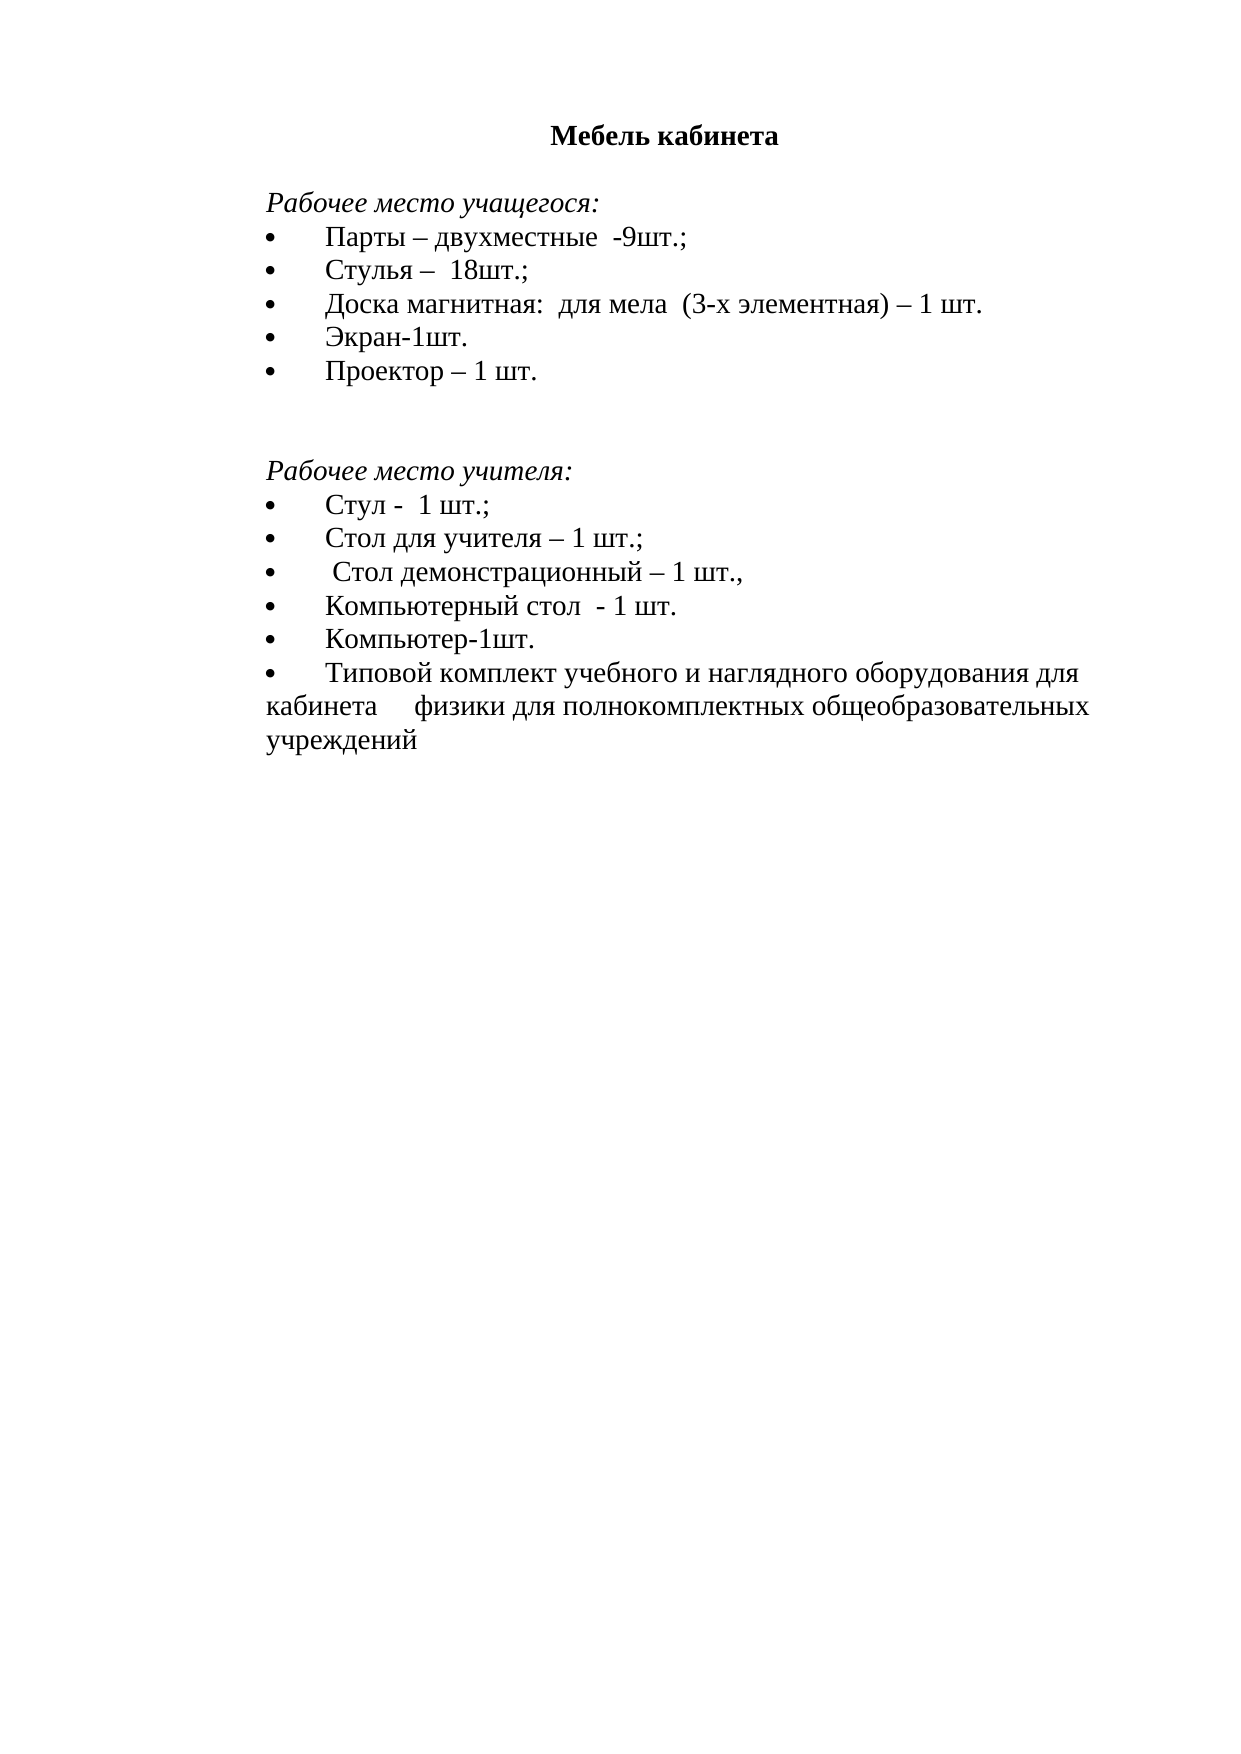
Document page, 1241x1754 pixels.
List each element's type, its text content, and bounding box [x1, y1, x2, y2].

list Стулья – 18шт.; [266, 252, 1108, 286]
list Стол демонстрационный – 1 шт., [266, 554, 1108, 588]
list Стол для учителя – 1 шт.; [266, 521, 1108, 554]
list Доска магнитная: для мела (3-х элементная) – 1 шт. [266, 286, 1108, 319]
text Мебель кабинета [177, 118, 1152, 152]
list Стул - 1 шт.; [266, 487, 1108, 521]
list Проектор – 1 шт. [266, 353, 1108, 386]
list Компьютерный стол - 1 шт. [266, 588, 1108, 621]
list Экран-1шт. [266, 319, 1108, 353]
list Парты – двухместные -9шт.; [266, 219, 1108, 252]
list Компьютер-1шт. [266, 621, 1108, 655]
list Типовой комплект учебного и наглядного оборудования для кабинета физики для полнокомплектных общеобразовательных учреждений [266, 655, 1108, 755]
text Рабочее место учителя: [266, 453, 1108, 487]
text Рабочее место учащегося: [266, 185, 1108, 219]
